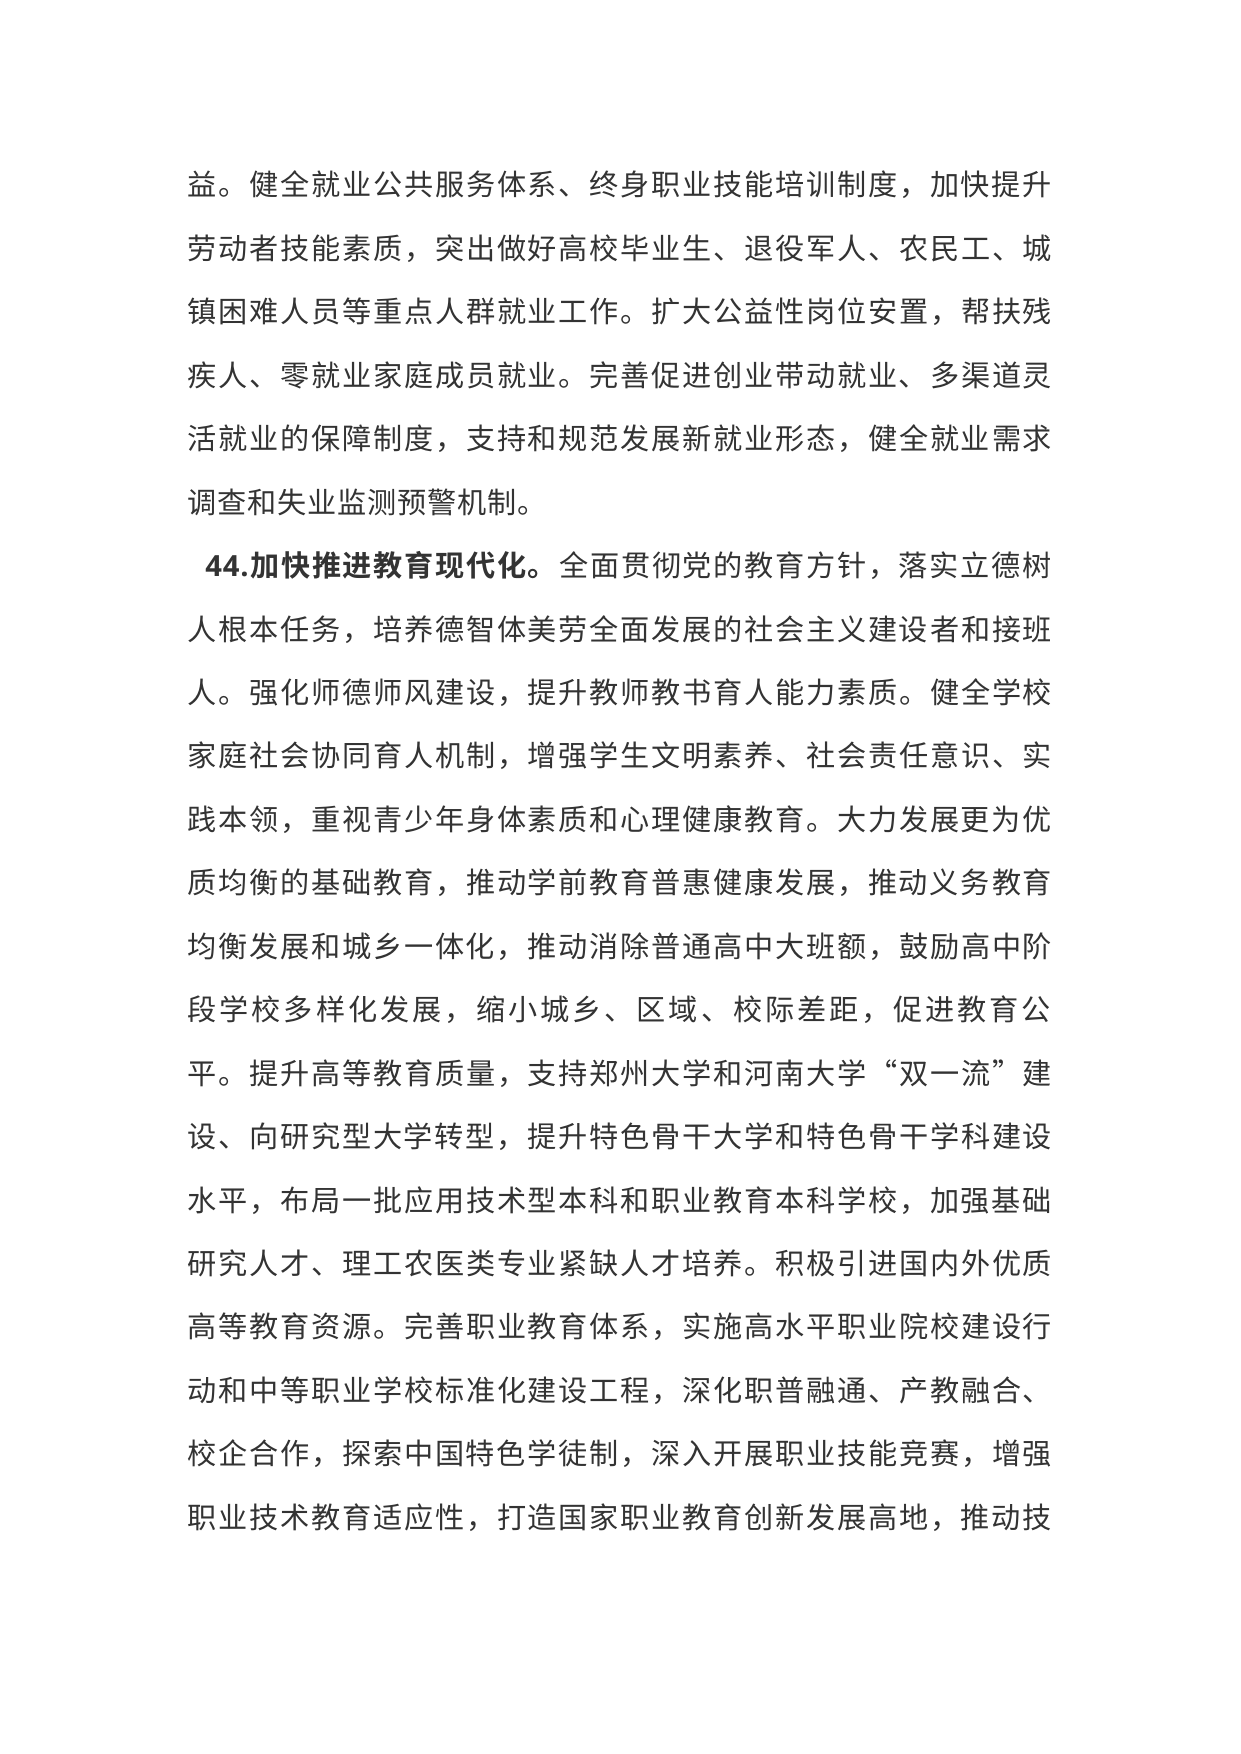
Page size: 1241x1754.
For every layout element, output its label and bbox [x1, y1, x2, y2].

text [187, 162, 1053, 521]
text [187, 543, 1053, 1537]
